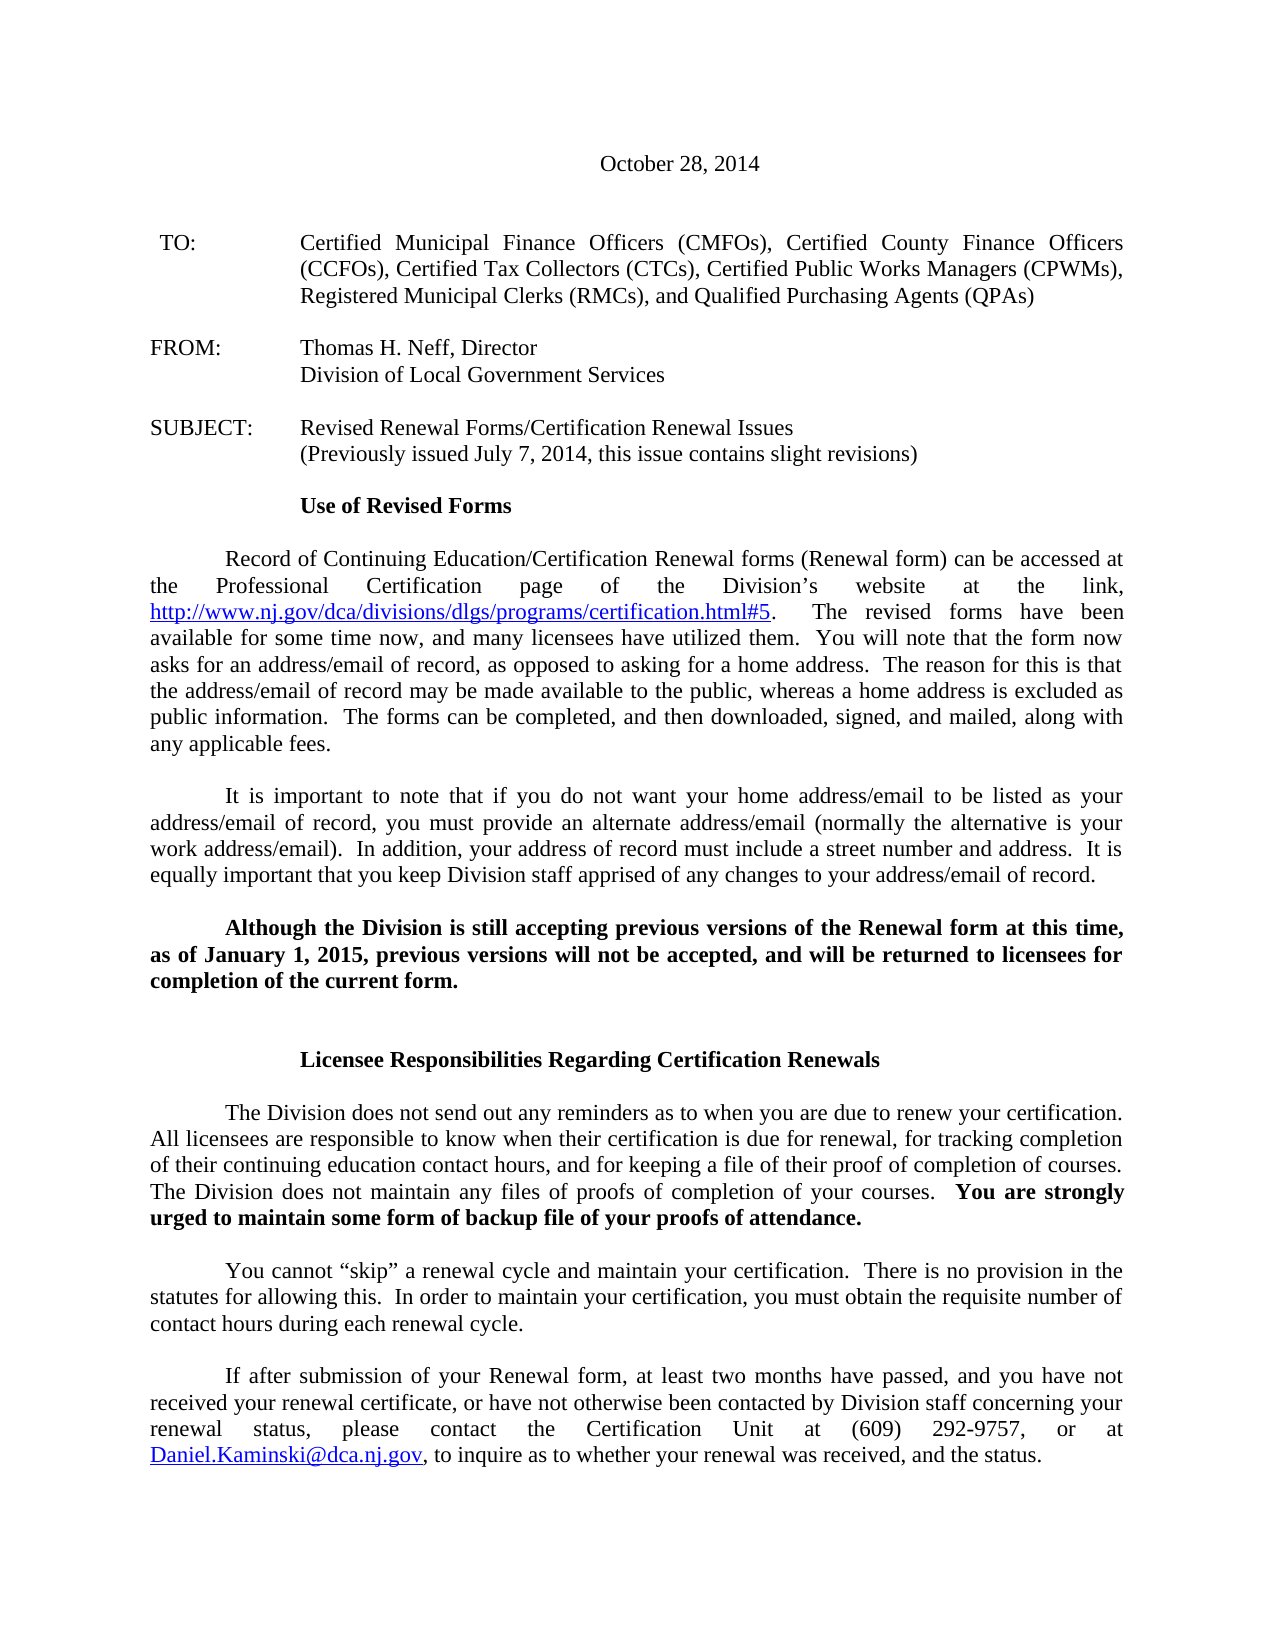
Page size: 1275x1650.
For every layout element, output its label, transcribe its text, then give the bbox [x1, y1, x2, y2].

text FROM: Thomas H. Neff, Director [150, 334, 1125, 361]
text Division of Local Government Services [150, 361, 1125, 387]
text TO: Certified Municipal Finance Officers (CMFOs), Certified County Finance Officers (CCFOs), Certified Tax Collectors (CTCs), Certified Public Works Managers (CPWMs), Registered Municipal Clerks (RMCs), and Qualified Purchasing Agents (QPAs) [159, 229, 1125, 308]
text Licensee Responsibilities Regarding Certification Renewals [75, 1046, 1125, 1072]
text SUBJECT: Revised Renewal Forms/Certification Renewal Issues [150, 413, 1125, 440]
text It is important to note that if you do not want your home address/email to be listed as your address/email of record, you must provide an alternate address/email (normally the alternative is your work address/email). In addition, your address of record must include a street number and address. It is equally important that you keep Division staff apprised of any changes to your address/email of record. [75, 782, 1125, 888]
text The Division does not send out any reminders as to when you are due to renew your certification. All licensees are responsible to know when their certification is due for renewal, for tracking completion of their continuing education contact hours, and for keeping a file of their proof of completion of courses. The Division does not maintain any files of proofs of completion of your courses. You are strongly urged to maintain some form of backup file of your proofs of attendance. [75, 1099, 1125, 1231]
text Record of Continuing Education/Certification Renewal forms (Renewal form) can be accessed at the Professional Certification page of the Division’s website at the link, http://www.nj.gov/dca/divisions/dlgs/programs/certification.html#5. The revised forms have been available for some time now, and many licensees have utilized them. You will note that the form now asks for an address/email of record, as opposed to asking for a home address. The reason for this is that the address/email of record may be made available to the public, whereas a home address is excluded as public information. The forms can be completed, and then downloaded, signed, and mailed, along with any applicable fees. [75, 545, 1125, 756]
text Use of Revised Forms [150, 493, 1125, 519]
text If after submission of your Renewal form, at least two months have passed, and you have not received your renewal certificate, or have not otherwise been contacted by Division staff concerning your renewal status, please contact the Certification Unit at (609) 292-9757, or at Daniel.Kaminski@dca.nj.gov, to inquire as to whether your renewal was received, and the status. [75, 1362, 1125, 1468]
text (Previously issued July 7, 2014, this issue contains slight revisions) [150, 440, 1125, 466]
text Although the Division is still accepting previous versions of the Renewal form at this time, as of January 1, 2015, previous versions will not be accepted, and will be returned to licensees for completion of the current form. [75, 914, 1125, 993]
text You cannot “skip” a renewal cycle and maintain your certification. There is no provision in the statutes for allowing this. In order to maintain your certification, you must obtain the requisite number of contact hours during each renewal cycle. [75, 1257, 1125, 1336]
text October 28, 2014 [150, 150, 1125, 176]
